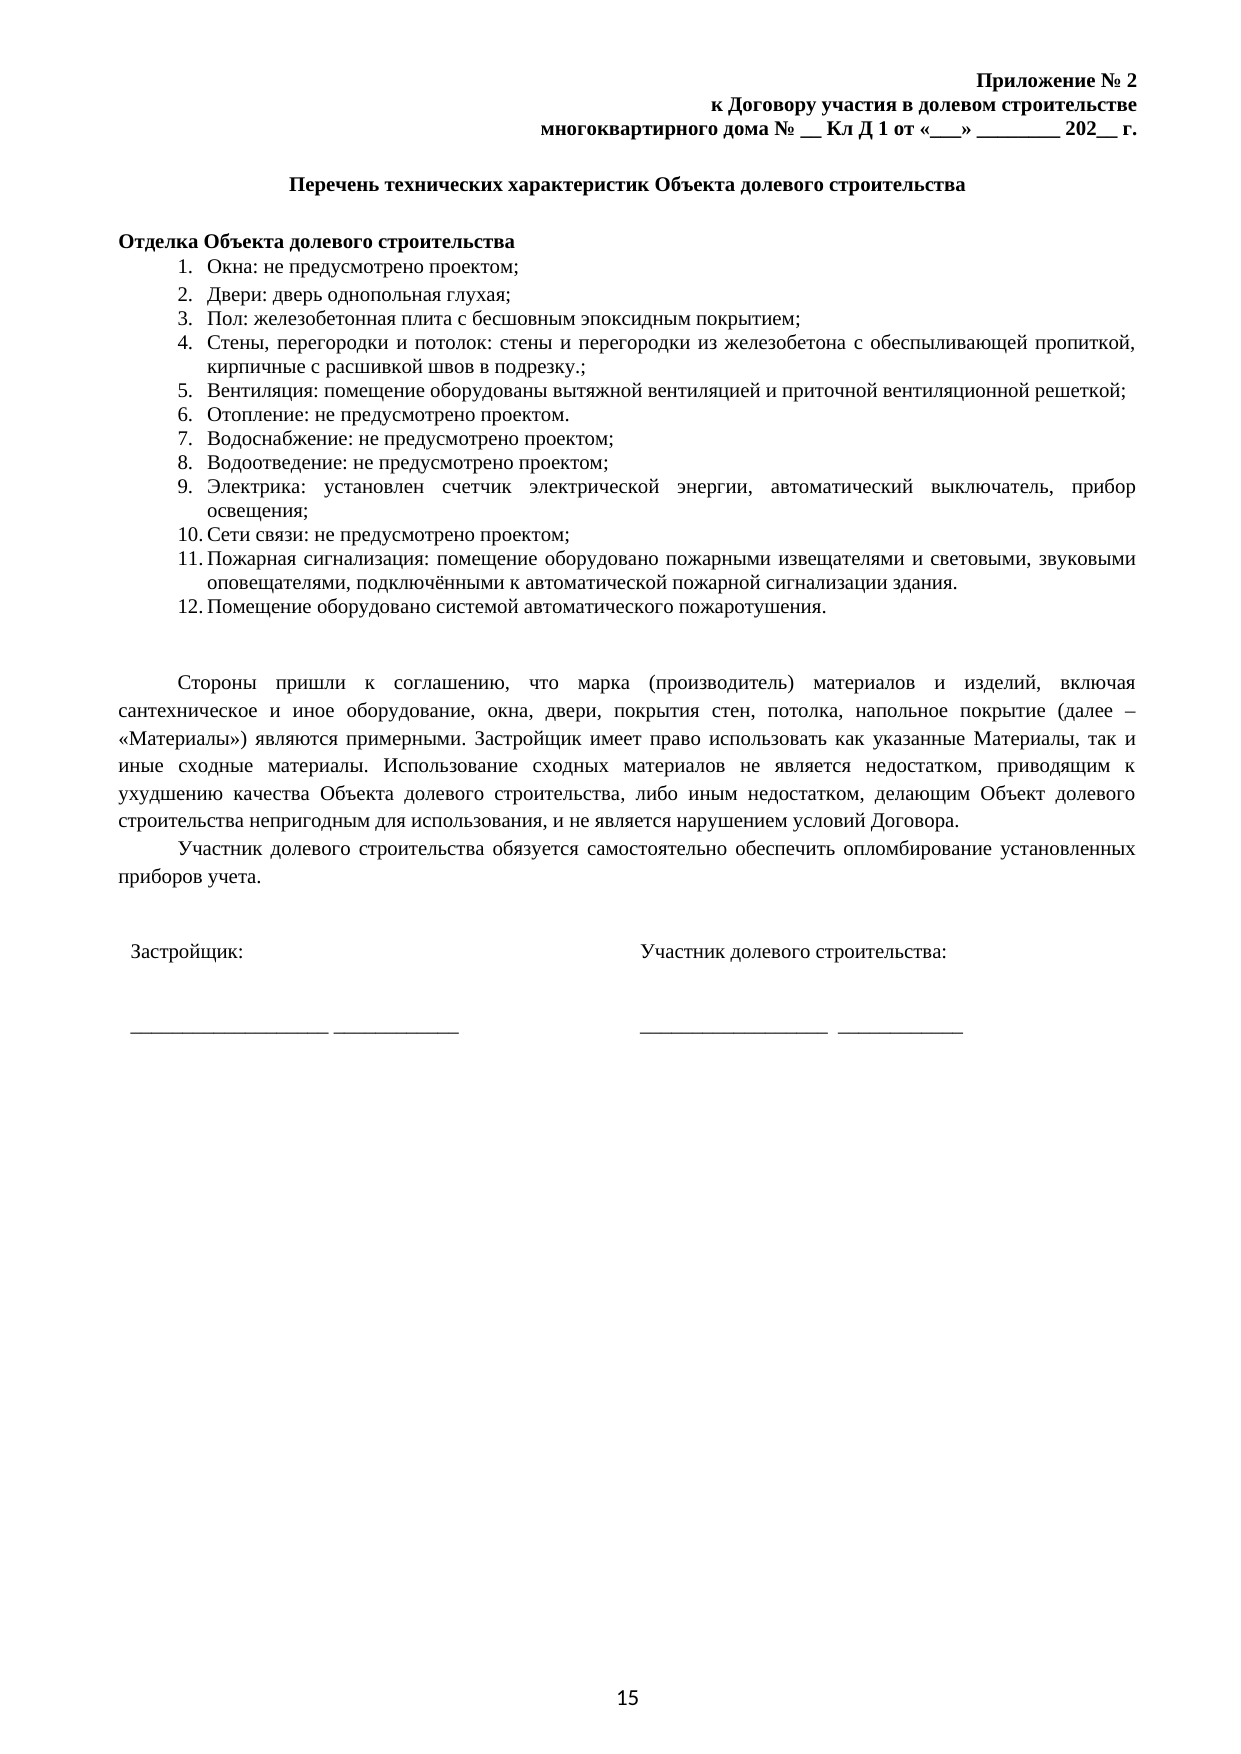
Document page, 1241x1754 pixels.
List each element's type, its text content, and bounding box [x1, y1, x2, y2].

text Стороны пришли к соглашению, что марка (производитель) материалов и изделий, включая сантехническое и иное оборудование, окна, двери, покрытия стен, потолка, напольное покрытие (далее – «Материалы») являются примерными. Застройщик имеет право использовать как указанные Материалы, так и иные сходные материалы. Использование сходных материалов не является недостатком, приводящим к ухудшению качества Объекта долевого строительства, либо иным недостатком, делающим Объект долевого строительства непригодным для использования, и не является нарушением условий Договора. [118, 670, 1137, 832]
text к Договору участия в долевом строительстве [119, 92, 1137, 116]
text Отделка Объекта долевого строительства [118, 225, 1137, 254]
text Перечень технических характеристик Объекта долевого строительства [118, 168, 1137, 197]
list Стены, перегородки и потолок: стены и перегородки из железобетона с обеспыливающей пропиткой, кирпичные с расшивкой швов в подрезку.; [177, 329, 1137, 378]
list Электрика: установлен счетчик электрической энергии, автоматический выключатель, прибор освещения; [177, 474, 1137, 522]
list Отопление: не предусмотрено проектом. [177, 402, 1137, 426]
table_header Участник долевого строительства: __________________ ____________ [628, 939, 1137, 1108]
text Участник долевого строительства обязуется самостоятельно обеспечить опломбирование установленных приборов учета. [118, 836, 1137, 888]
list Вентиляция: помещение оборудованы вытяжной вентиляцией и приточной вентиляционной решеткой; [177, 378, 1137, 402]
text Приложение № 2 [119, 67, 1137, 92]
table_header Застройщик: ___________________ ____________ [119, 939, 628, 1108]
list Пожарная сигнализация: помещение оборудовано пожарными извещателями и световыми, звуковыми оповещателями, подключёнными к автоматической пожарной сигнализации здания. [177, 546, 1137, 594]
list Пол: железобетонная плита с бесшовным эпоксидным покрытием; [177, 306, 1137, 329]
list Водоснабжение: не предусмотрено проектом; [177, 426, 1137, 450]
list Окна: не предусмотрено проектом; [177, 254, 1137, 278]
list Двери: дверь однопольная глухая; [177, 281, 1137, 306]
list Помещение оборудовано системой автоматического пожаротушения. [177, 594, 1137, 618]
list Сети связи: не предусмотрено проектом; [177, 522, 1137, 546]
text многоквартирного дома № __ Кл Д 1 от «___» ________ 202__ г. [119, 116, 1137, 140]
list Водоотведение: не предусмотрено проектом; [177, 450, 1137, 474]
